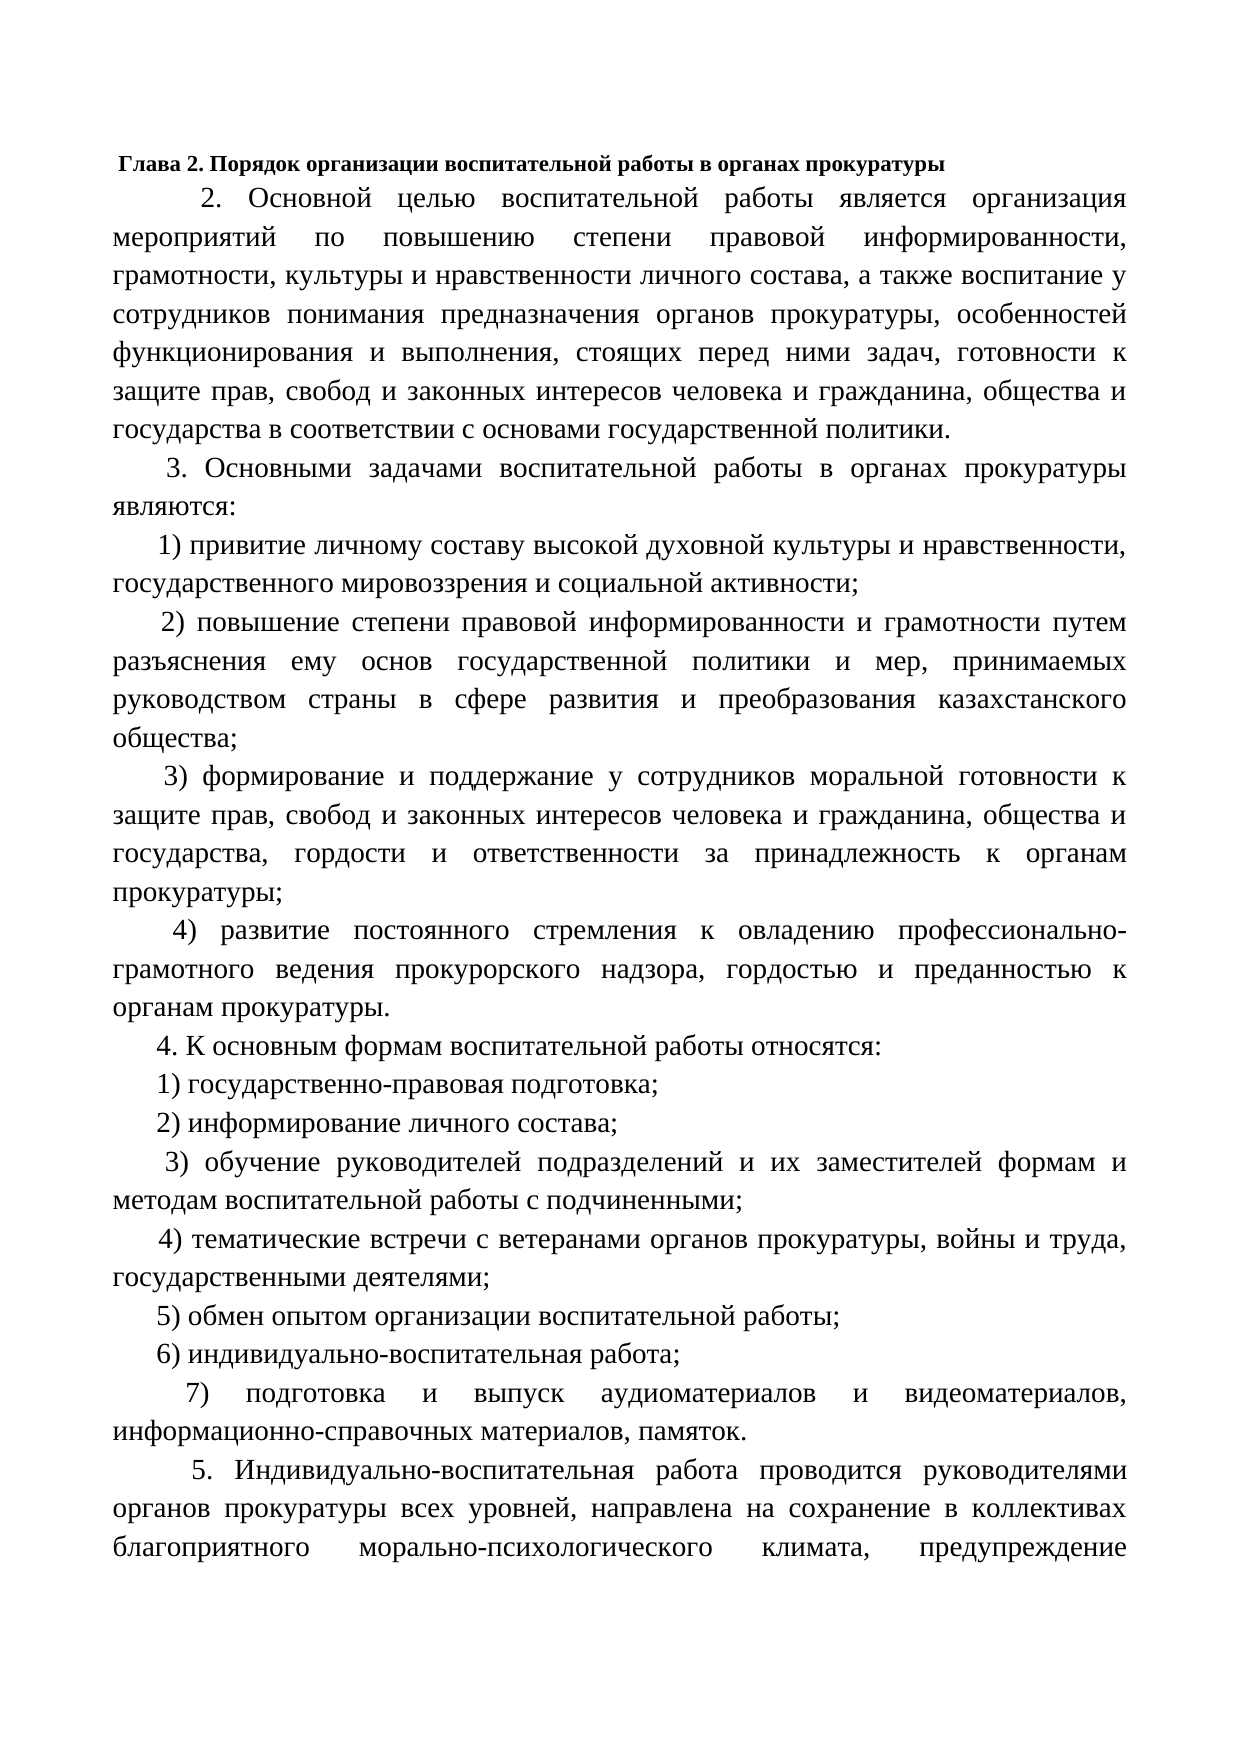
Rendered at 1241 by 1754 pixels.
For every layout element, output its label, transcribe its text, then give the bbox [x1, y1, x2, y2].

text 2) информирование личного состава; [112, 1105, 1128, 1139]
text 3. Основными задачами воспитательной работы в органах прокуратуры являются: [112, 450, 1128, 522]
text 7) подготовка и выпуск аудиоматериалов и видеоматериалов, информационно-справочных материалов, памяток. [112, 1375, 1128, 1447]
text 1) привитие личному составу высокой духовной культуры и нравственности, государственного мировоззрения и социальной активности; [112, 527, 1128, 599]
text Глава 2. Порядок организации воспитательной работы в органах прокуратуры [112, 150, 1128, 176]
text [112, 1452, 1128, 1563]
text 3) обучение руководителей подразделений и их заместителей формам и методам воспитательной работы с подчиненными; [112, 1144, 1128, 1216]
text 6) индивидуально-воспитательная работа; [112, 1336, 1128, 1370]
text 3) формирование и поддержание у сотрудников моральной готовности к защите прав, свобод и законных интересов человека и гражданина, общества и государства, гордости и ответственности за принадлежность к органам прокуратуры; [112, 758, 1128, 907]
text 2. Основной целью воспитательной работы является организация мероприятий по повышению степени правовой информированности, грамотности, культуры и нравственности личного состава, а также воспитание у сотрудников понимания предназначения органов прокуратуры, особенностей функционирования и выполнения, стоящих перед ними задач, готовности к защите прав, свобод и законных интересов человека и гражданина, общества и государства в соответствии с основами государственной политики. [112, 180, 1128, 445]
text 5) обмен опытом организации воспитательной работы; [112, 1298, 1128, 1331]
text 4) развитие постоянного стремления к овладению профессионально-грамотного ведения прокурорского надзора, гордостью и преданностью к органам прокуратуры. [112, 912, 1128, 1023]
text 1) государственно-правовая подготовка; [112, 1067, 1128, 1100]
text 4) тематические встречи с ветеранами органов прокуратуры, войны и труда, государственными деятелями; [112, 1221, 1128, 1293]
text 4. К основным формам воспитательной работы относятся: [112, 1028, 1128, 1062]
text 2) повышение степени правовой информированности и грамотности путем разъяснения ему основ государственной политики и мер, принимаемых руководством страны в сфере развития и преобразования казахстанского общества; [112, 604, 1128, 753]
